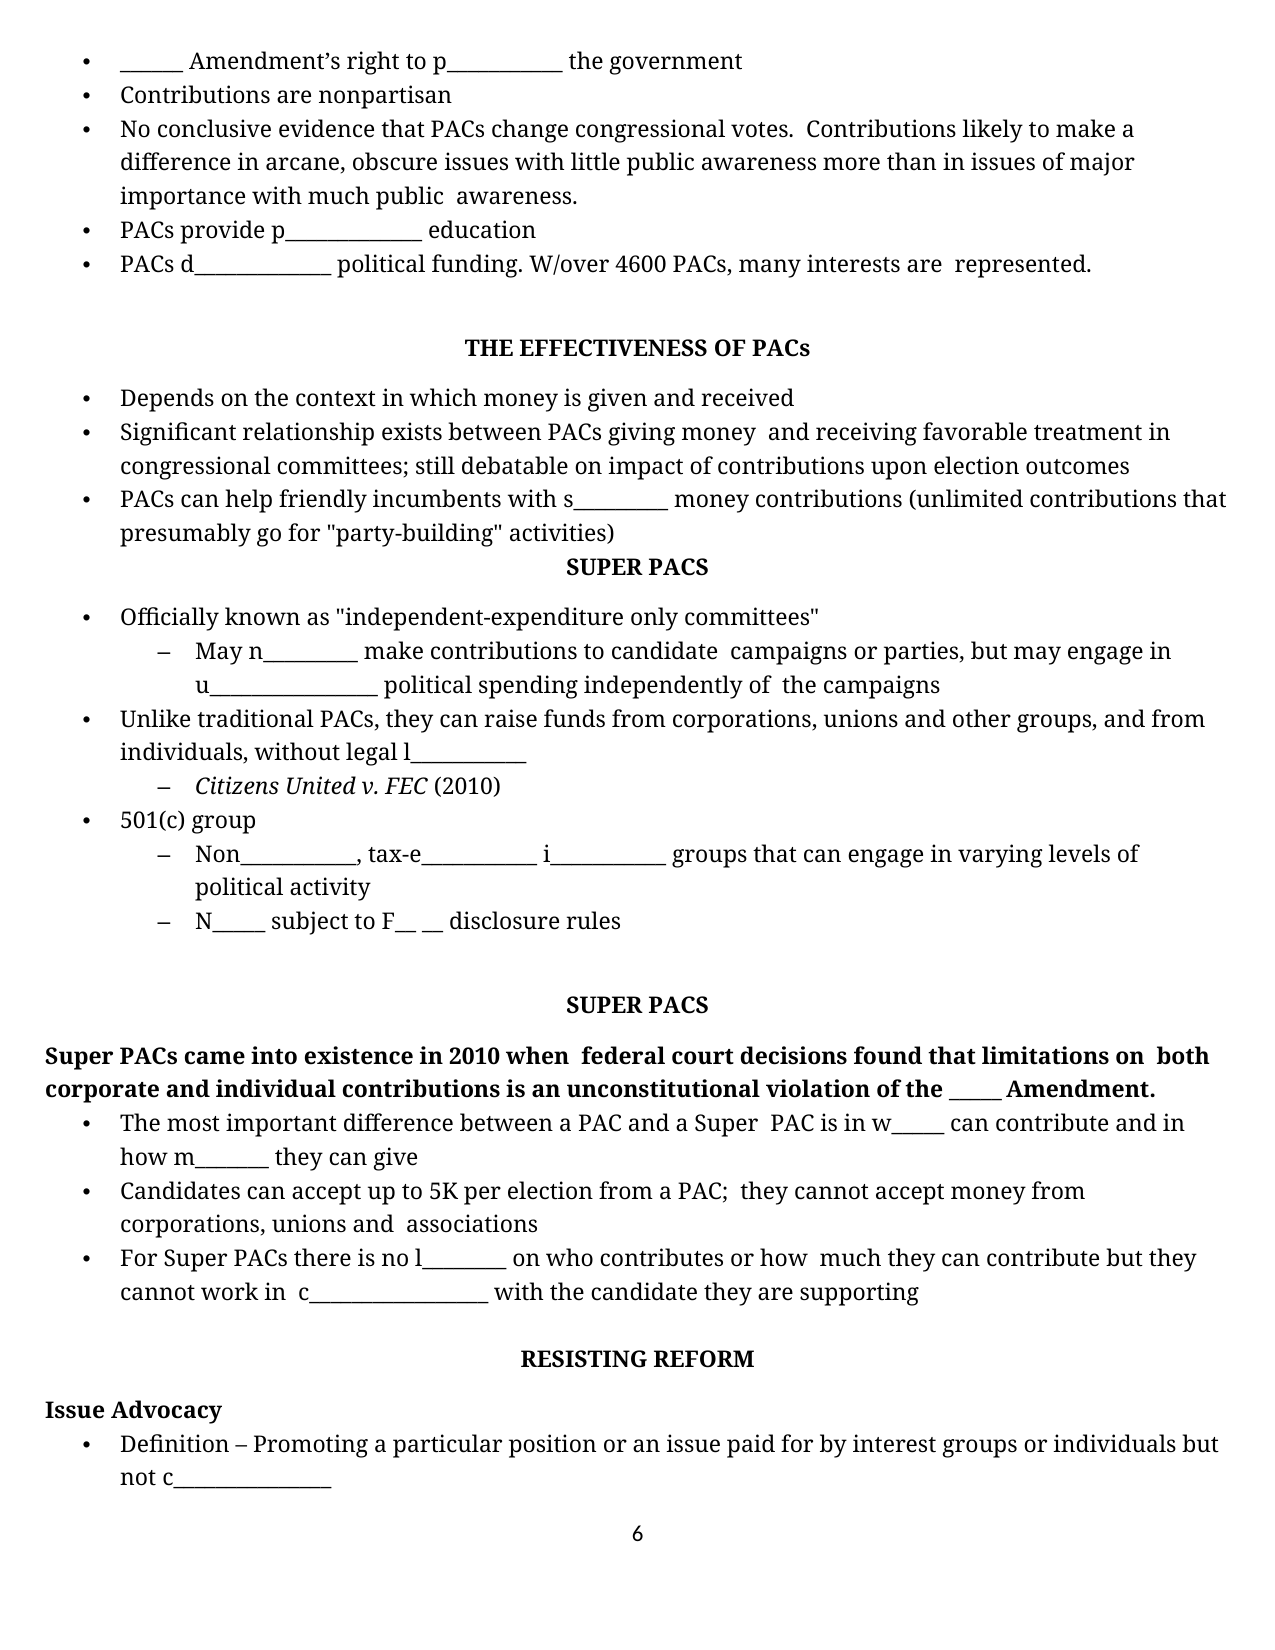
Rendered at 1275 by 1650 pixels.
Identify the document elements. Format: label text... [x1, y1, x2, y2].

list Non___________, tax-e___________ i___________ groups that can engage in varying levels of political activity [157, 837, 1230, 902]
list Signiﬁcant relationship exists between PACs giving money and receiving favorable treatment in congressional committees; still debatable on impact of contributions upon election outcomes [82, 416, 1230, 481]
list PACs d_____________ political funding. W/over 4600 PACs, many interests are represented. [82, 247, 1230, 279]
list No conclusive evidence that PACs change congressional votes. Contributions likely to make a diﬀerence in arcane, obscure issues with little public awareness more than in issues of major importance with much public awareness. [82, 112, 1230, 211]
list The most important difference between a PAC and a Super PAC is in w_____ can contribute and in how m_______ they can give [82, 1107, 1230, 1172]
text SUPER PACS [45, 551, 1230, 582]
text Super PACs came into existence in 2010 when federal court decisions found that limitations on both corporate and individual contributions is an unconstitutional violation of the _____ Amendment. [45, 1039, 1230, 1104]
list ______ Amendment’s right to p___________ the government [82, 45, 1230, 76]
list Candidates can accept up to 5K per election from a PAC; they cannot accept money from corporations, unions and associations [82, 1174, 1230, 1239]
list Contributions are nonpartisan [82, 79, 1230, 110]
list PACs can help friendly incumbents with s_________ money contributions (unlimited contributions that presumably go for "party-building" activities) [82, 483, 1230, 548]
list For Super PACs there is no l________ on who contributes or how much they can contribute but they cannot work in c_________________ with the candidate they are supporting [82, 1242, 1230, 1307]
list 501(c) group [82, 804, 1230, 835]
list Citizens United v. FEC (2010) [157, 770, 1230, 801]
list N_____ subject to F__ __ disclosure rules [157, 905, 1230, 936]
list PACs provide p_____________ education [82, 214, 1230, 245]
text THE EFFECTIVENESS OF PACs [45, 332, 1230, 363]
list Unlike traditional PACs, they can raise funds from corporations, unions and other groups, and from individuals, without legal l___________ [82, 702, 1230, 767]
list Deﬁnition – Promoting a particular position or an issue paid for by interest groups or individuals but not c_______________ [82, 1427, 1230, 1492]
list May n_________ make contributions to candidate campaigns or parties, but may engage in u________________ political spending independently of the campaigns [157, 635, 1230, 700]
text RESISTING REFORM [45, 1343, 1230, 1374]
text SUPER PACS [45, 989, 1230, 1020]
list Oﬃcially known as "independent-expenditure only committees" [82, 601, 1230, 632]
text Issue Advocacy [45, 1394, 1230, 1425]
list Depends on the context in which money is given and received [82, 382, 1230, 413]
